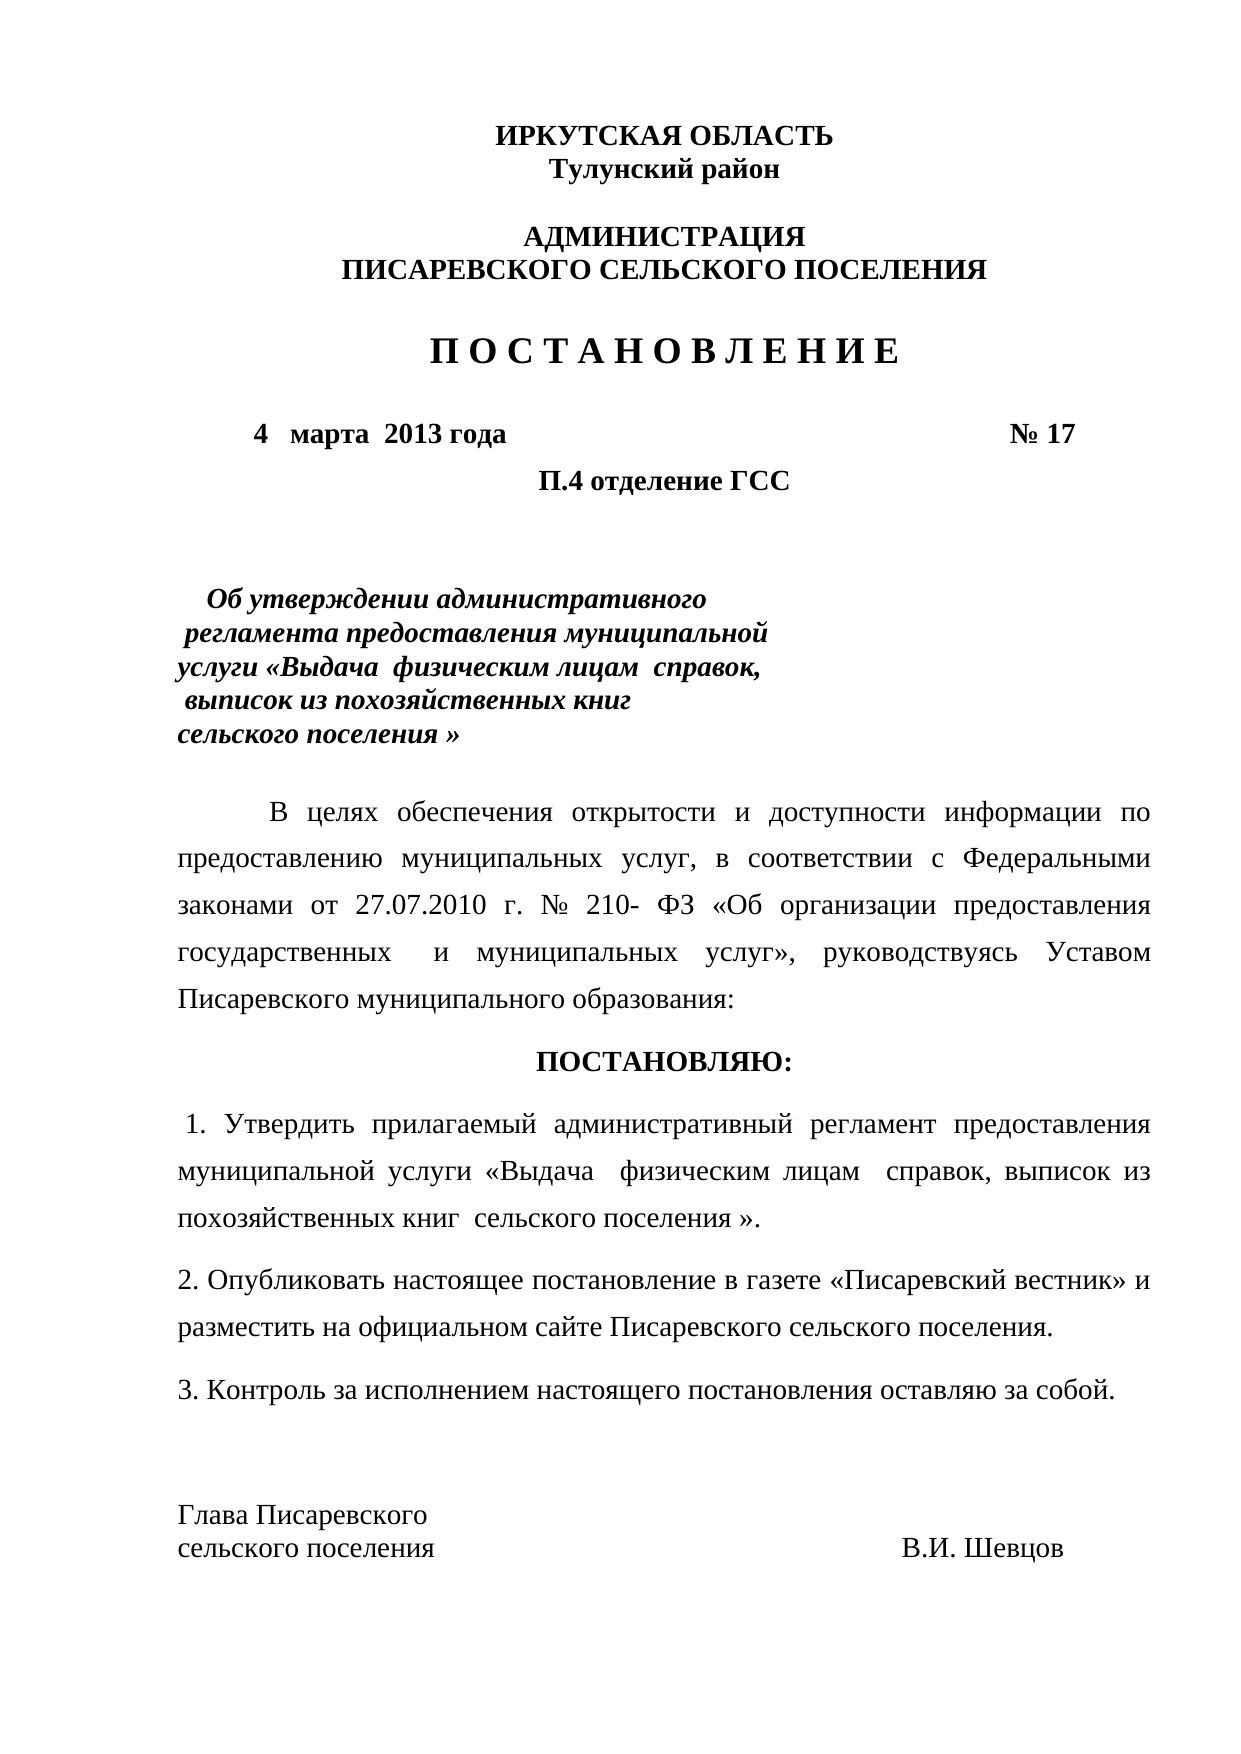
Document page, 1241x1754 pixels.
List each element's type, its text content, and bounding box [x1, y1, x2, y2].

text ПИСАРЕВСКОГО СЕЛЬСКОГО ПОСЕЛЕНИЯ [177, 252, 1152, 286]
text 2. Опубликовать настоящее постановление в газете «Писаревский вестник» и разместить на официальном сайте Писаревского сельского поселения. [177, 1262, 1152, 1343]
text ПОСТАНОВЛЯЮ: [177, 1044, 1152, 1077]
text сельского поселения » [177, 716, 1152, 749]
text услуги «Выдача физическим лицам справок, [177, 649, 1152, 682]
text АДМИНИСТРАЦИЯ [177, 219, 1152, 252]
text П О С Т А Н О В Л Е Н И Е [177, 329, 1152, 372]
text 3. Контроль за исполнением настоящего постановления оставляю за собой. [177, 1372, 1152, 1405]
text В целях обеспечения открытости и доступности информации по предоставлению муниципальных услуг, в соответствии с Федеральными законами от 27.07.2010 г. № 210- ФЗ «Об организации предоставления государственных и муниципальных услуг», руководствуясь Уставом Писаревского муниципального образования: [177, 794, 1152, 1015]
text 1. Утвердить прилагаемый административный регламент предоставления муниципальной услуги «Выдача физическим лицам справок, выписок из похозяйственных книг сельского поселения ». [177, 1106, 1152, 1233]
text сельского поселения В.И. Шевцов [177, 1530, 1152, 1564]
text Об утверждении административного [177, 582, 1152, 615]
text Глава Писаревского [177, 1497, 1152, 1530]
text ИРКУТСКАЯ ОБЛАСТЬ [177, 118, 1152, 152]
text 4 марта 2013 года № 17 П.4 отделение ГСС [177, 416, 1152, 497]
text Тулунский район [177, 152, 1152, 185]
text выписок из похозяйственных книг [177, 682, 1152, 716]
text регламента предоставления муниципальной [177, 615, 1152, 649]
